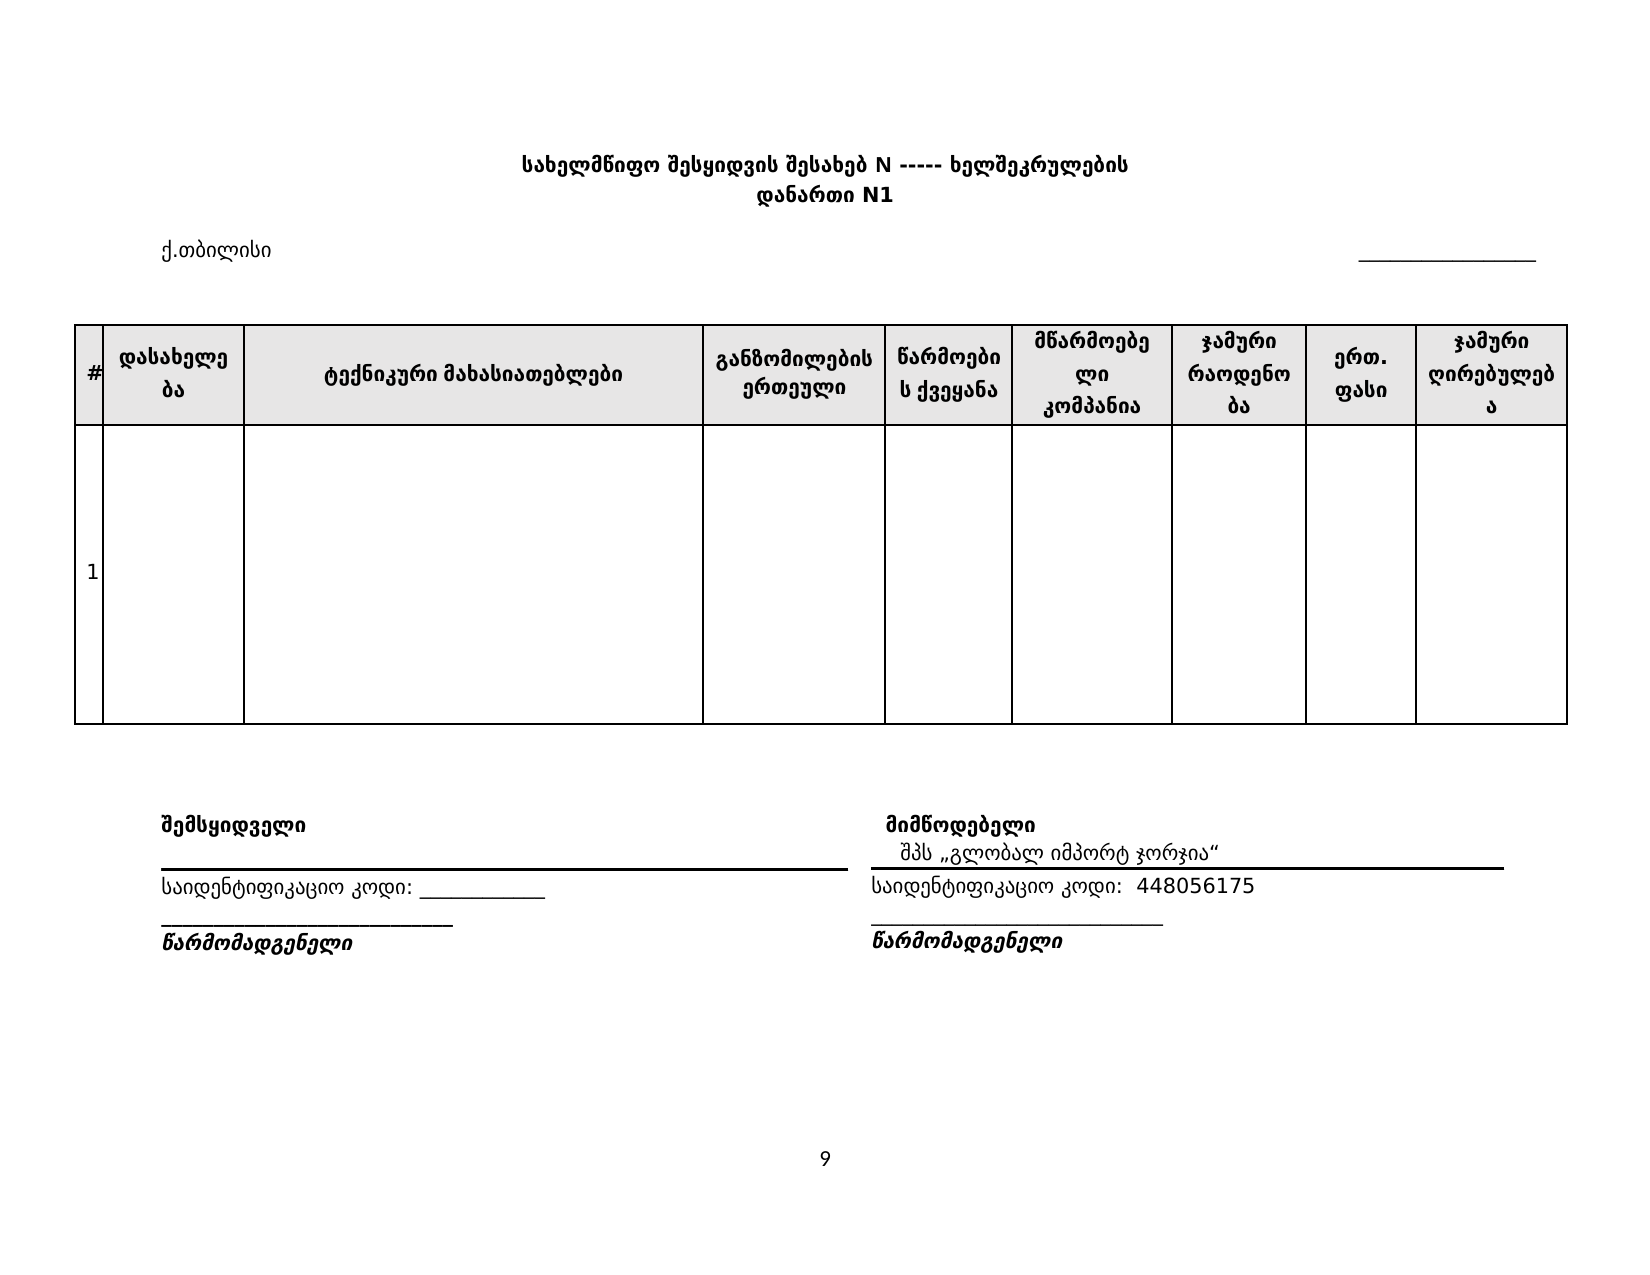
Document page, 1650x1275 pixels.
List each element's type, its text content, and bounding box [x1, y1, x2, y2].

table_header შემსყიდველი საიდენტიფიკაციო კოდი: ____________ ____________________________ წარმომადგენელი [150, 813, 860, 986]
table_header # [76, 326, 102, 424]
table_header დასახელება [104, 326, 243, 424]
table_cell [104, 426, 243, 723]
table_header ქ.თბილისი [150, 238, 848, 295]
table_header განზომილების ერთეული [704, 326, 884, 424]
text დანართი N1 [150, 183, 1500, 207]
table_cell [1417, 426, 1566, 723]
table_header _________________ [848, 238, 1547, 295]
table_cell [1307, 426, 1415, 723]
table_cell [1173, 426, 1305, 723]
table_header მწარმოებელი კომპანია [1013, 326, 1171, 424]
table_cell [1013, 426, 1171, 723]
table_header ჯამური რაოდენობა [1173, 326, 1305, 424]
table_cell [886, 426, 1011, 723]
table_cell [245, 426, 702, 723]
text სახელმწიფო შესყიდვის შესახებ N ----- ხელშეკრულების [150, 150, 1500, 178]
table_header მიმწოდებელი შპს „გლობალ იმპორტ ჯორჯია“ საიდენტიფიკაციო კოდი: 448056175 ____________________________ წარმომადგენელი [860, 813, 1516, 986]
table_header წარმოების ქვეყანა [886, 326, 1011, 424]
table_header ტექნიკური მახასიათებლები [245, 326, 702, 424]
table_header ერთ. ფასი [1307, 326, 1415, 424]
table_cell [704, 426, 884, 723]
table_cell 1 [76, 426, 102, 723]
table_header ჯამური ღირებულება [1417, 326, 1566, 424]
